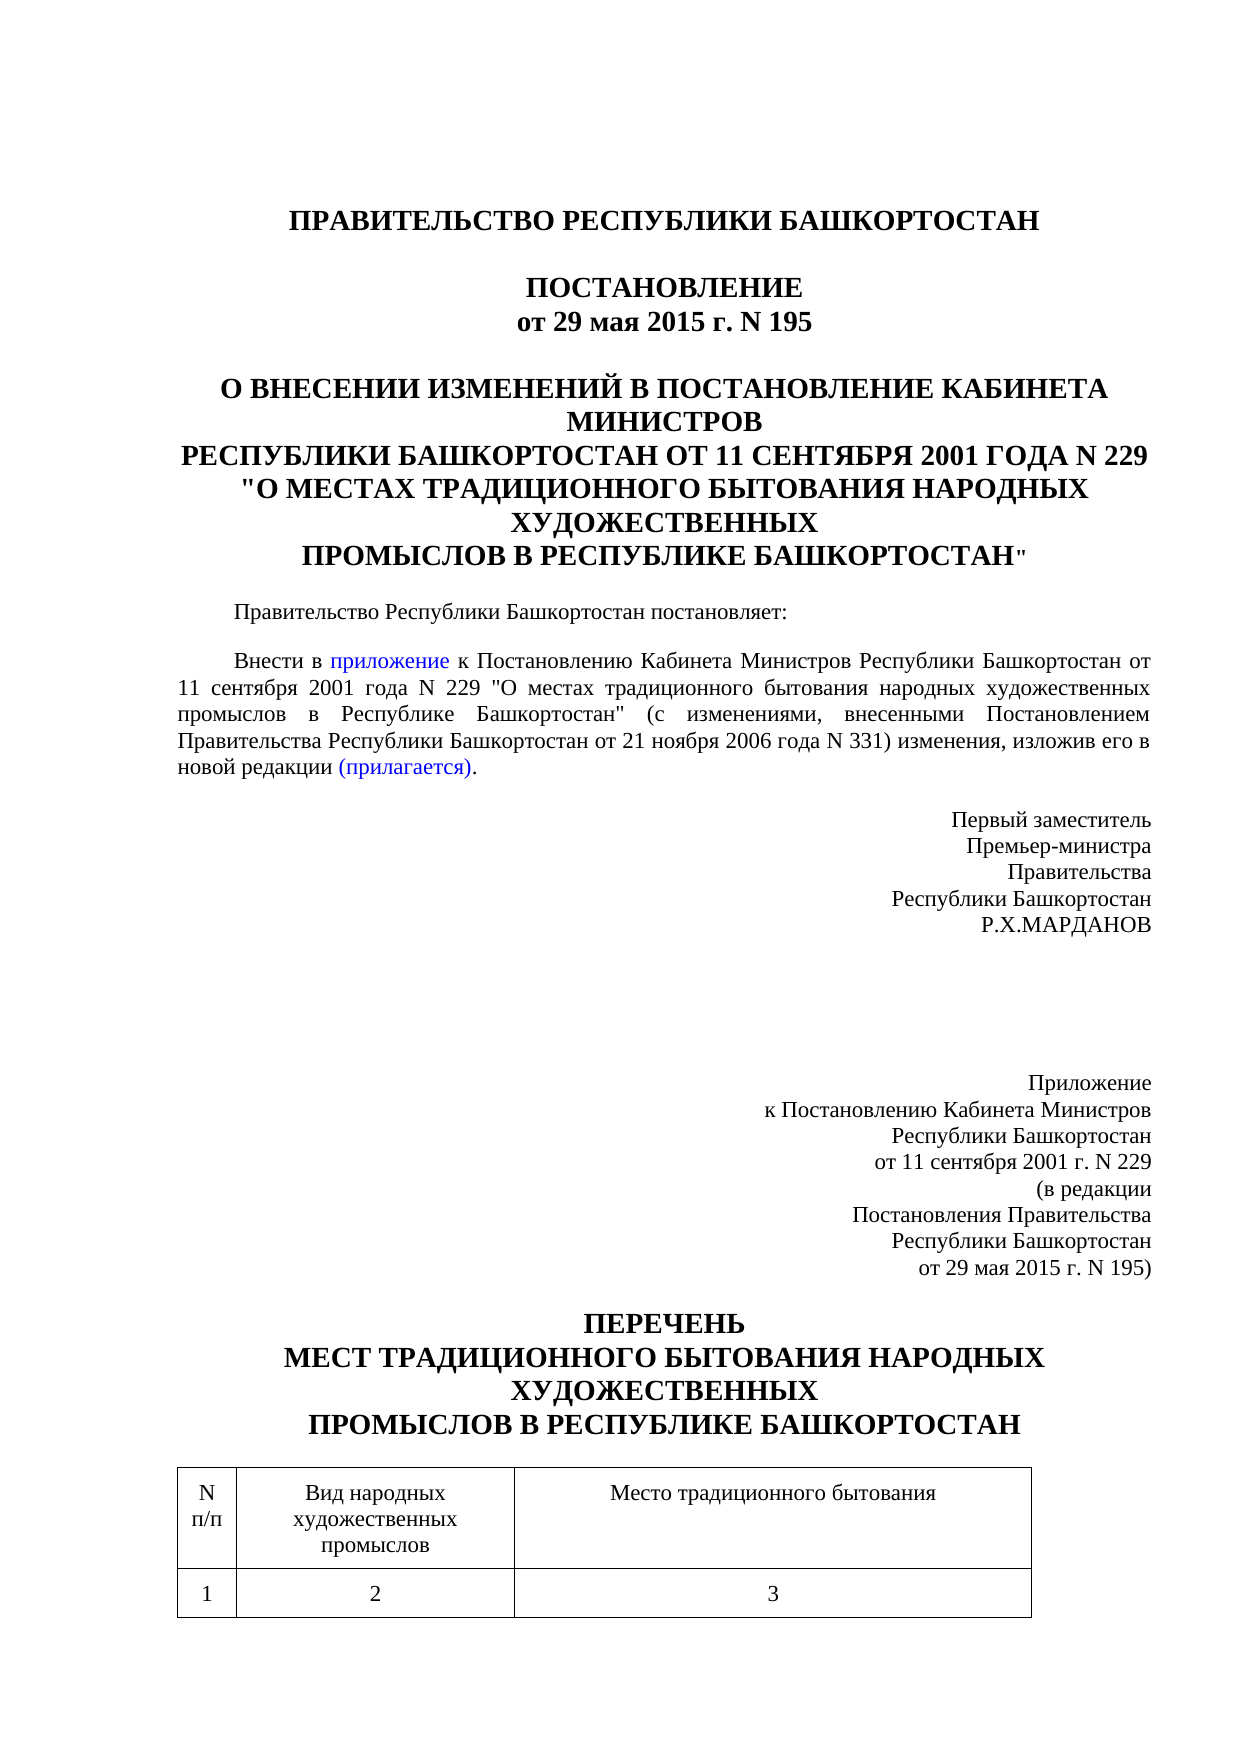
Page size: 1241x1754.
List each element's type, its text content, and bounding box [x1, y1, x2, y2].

text от 29 мая 2015 г. N 195) [177, 1254, 1152, 1280]
text Республики Башкортостан [177, 885, 1152, 911]
text Республики Башкортостан [177, 1227, 1152, 1254]
text Внести в приложение к Постановлению Кабинета Министров Республики Башкортостан от 11 сентября 2001 года N 229 "О местах традиционного бытования народных художественных промыслов в Республике Башкортостан" (с изменениями, внесенными Постановлением Правительства Республики Башкортостан от 21 ноября 2006 года N 331) изменения, изложив его в новой редакции (прилагается). [177, 648, 1152, 779]
text (в редакции [177, 1175, 1152, 1201]
table_cell 2 [237, 1569, 514, 1617]
text от 11 сентября 2001 г. N 229 [177, 1148, 1152, 1175]
title РЕСПУБЛИКИ БАШКОРТОСТАН ОТ 11 СЕНТЯБРЯ 2001 ГОДА N 229 [177, 438, 1152, 471]
title О ВНЕСЕНИИ ИЗМЕНЕНИЙ В ПОСТАНОВЛЕНИЕ КАБИНЕТА МИНИСТРОВ [177, 371, 1152, 438]
text Первый заместитель [177, 806, 1152, 832]
title ПРОМЫСЛОВ В РЕСПУБЛИКЕ БАШКОРТОСТАН [177, 1407, 1152, 1441]
text Приложение [177, 1069, 1152, 1096]
title МЕСТ ТРАДИЦИОННОГО БЫТОВАНИЯ НАРОДНЫХ ХУДОЖЕСТВЕННЫХ [177, 1340, 1152, 1407]
text Постановления Правительства [177, 1201, 1152, 1227]
title ПРАВИТЕЛЬСТВО РЕСПУБЛИКИ БАШКОРТОСТАН [177, 203, 1152, 237]
title "О МЕСТАХ ТРАДИЦИОННОГО БЫТОВАНИЯ НАРОДНЫХ ХУДОЖЕСТВЕННЫХ [177, 471, 1152, 538]
text Правительства [177, 858, 1152, 885]
title ПЕРЕЧЕНЬ [177, 1306, 1152, 1340]
table_header Место традиционного бытования [515, 1468, 1031, 1568]
table_header Вид народных художественных промыслов [237, 1468, 514, 1568]
title ПРОМЫСЛОВ В РЕСПУБЛИКЕ БАШКОРТОСТАН" [177, 538, 1152, 572]
text к Постановлению Кабинета Министров [177, 1096, 1152, 1122]
title ПОСТАНОВЛЕНИЕ [177, 270, 1152, 304]
text Республики Башкортостан [177, 1122, 1152, 1148]
table_header N п/п [178, 1468, 236, 1568]
title от 29 мая 2015 г. N 195 [177, 304, 1152, 337]
text Правительство Республики Башкортостан постановляет: [177, 598, 1152, 625]
text Премьер-министра [177, 832, 1152, 858]
table_cell 3 [515, 1569, 1031, 1617]
table_cell 1 [178, 1569, 236, 1617]
text Р.Х.МАРДАНОВ [177, 911, 1152, 937]
